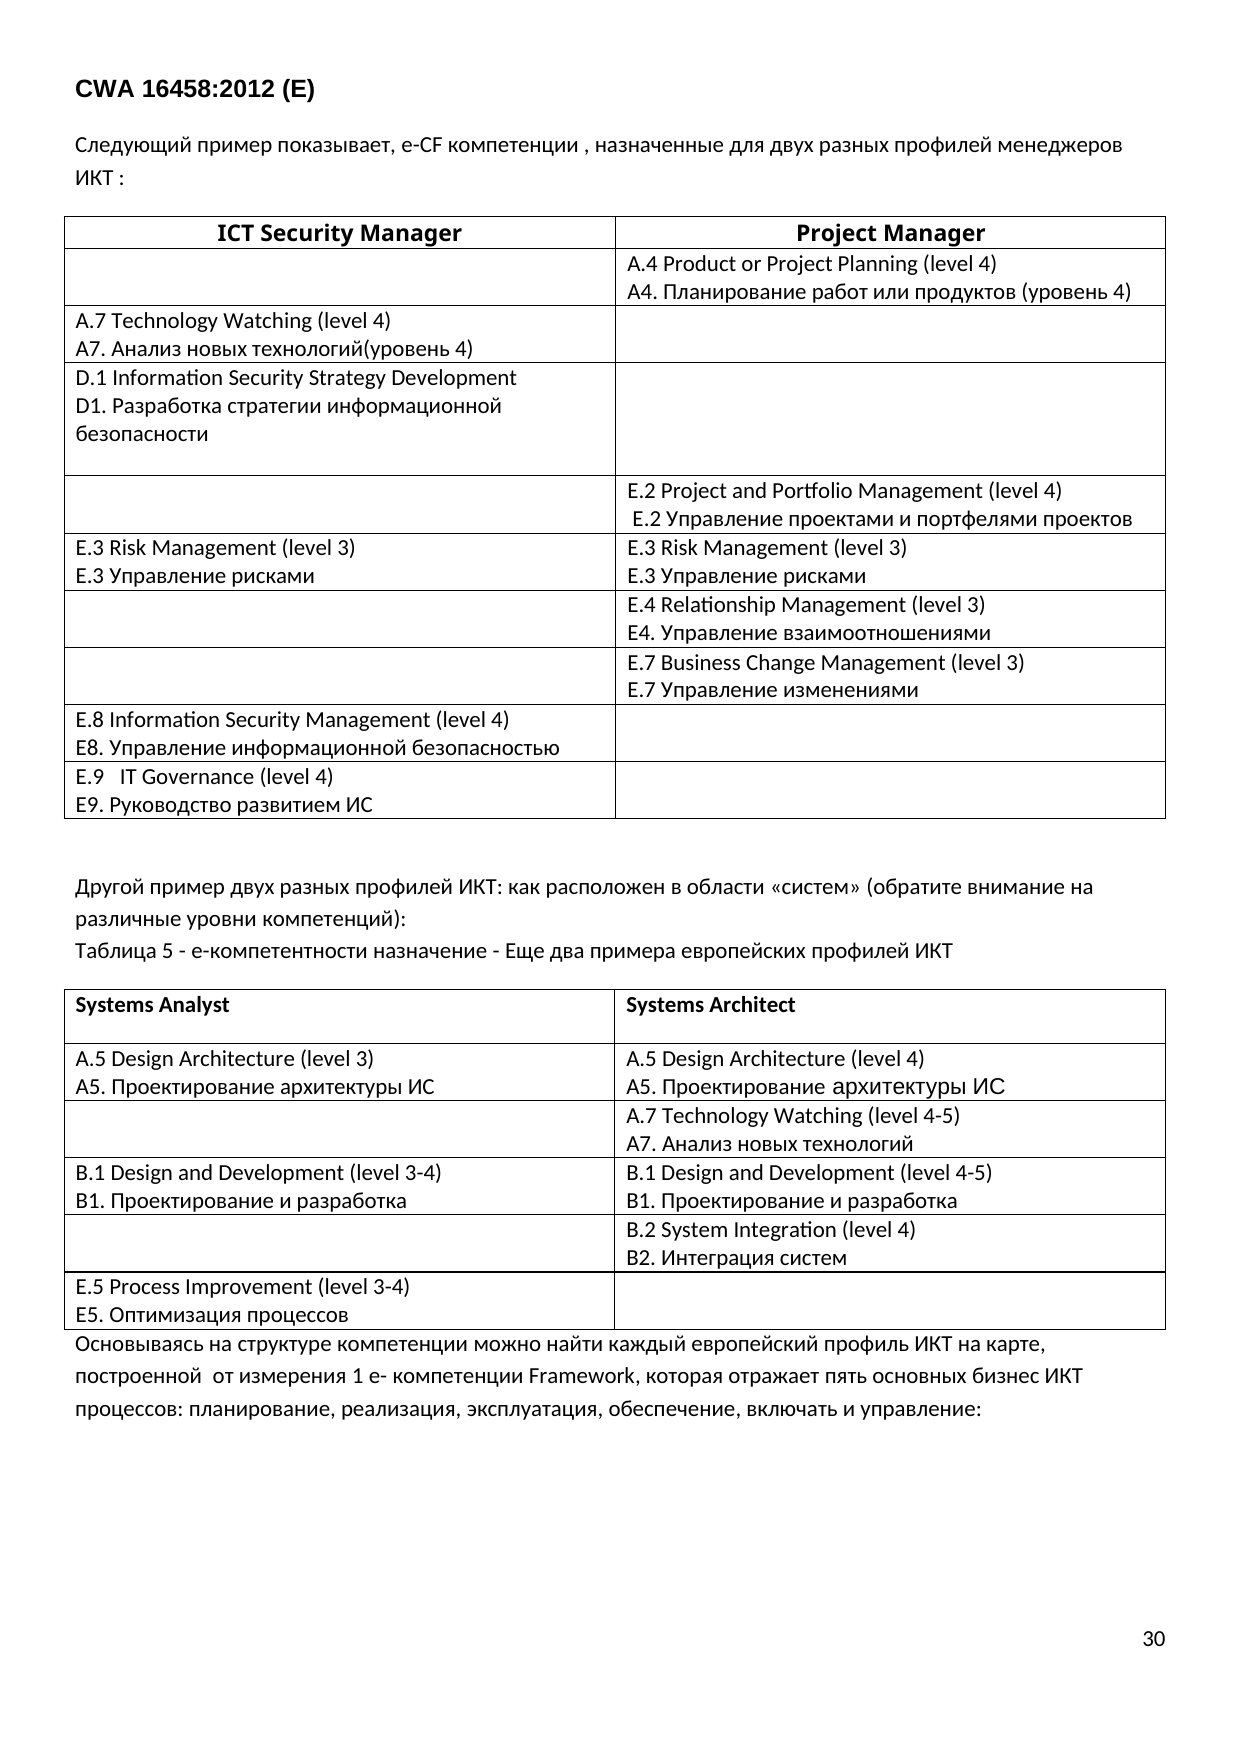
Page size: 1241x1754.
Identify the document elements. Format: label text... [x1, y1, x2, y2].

table_cell [65, 249, 615, 305]
table_cell A.5 Design Architecture (level 3) A5. Проектирование архитектуры ИС [65, 1044, 614, 1100]
table_cell A.7 Technology Watching (level 4-5) A7. Анализ новых технологий [615, 1101, 1165, 1157]
table_cell [615, 1273, 1165, 1328]
table_cell E.9 IT Governance (level 4) E9. Руководство развитием ИС [65, 762, 615, 818]
table_cell B.1 Design and Development (level 4-5) B1. Проектирование и разработка [615, 1158, 1165, 1214]
table_cell [616, 306, 1165, 362]
table_cell [65, 1101, 614, 1157]
table_cell [65, 476, 615, 532]
table_cell E.4 Relationship Management (level 3) E4. Управление взаимоотношениями [616, 591, 1165, 647]
table_cell B.1 Design and Development (level 3-4) B1. Проектирование и разработка [65, 1158, 614, 1214]
text Основываясь на структуре компетенции можно найти каждый европейский профиль ИКТ на карте, построенной от измерения 1 e- компетенции Framework, которая отражает пять основных бизнес ИКТ процессов: планирование, реализация, эксплуатация, обеспечение, включать и управление: [75, 1330, 1165, 1422]
text Следующий пример показывает, e-CF компетенции , назначенные для двух разных профилей менеджеров ИКТ : [75, 131, 1165, 191]
table_cell [65, 1215, 614, 1271]
table_header Systems Analyst [65, 990, 614, 1043]
text Другой пример двух разных профилей ИКТ: как расположен в области «систем» (обратите внимание на различные уровни компетенций): Таблица 5 - е-компетентности назначение - Еще два примера европейских профилей ИКТ [75, 872, 1165, 964]
table_cell E.8 Information Security Management (level 4) E8. Управление информационной безопасностью [65, 705, 615, 761]
table_cell A.4 Product or Project Planning (level 4) A4. Планирование работ или продуктов (уровень 4) [616, 249, 1165, 305]
table_cell E.5 Process Improvement (level 3-4) E5. Оптимизация процессов [65, 1273, 614, 1328]
table_cell [616, 363, 1165, 475]
table_cell D.1 Information Security Strategy Development D1. Разработка стратегии информационной безопасности [65, 363, 615, 475]
table_cell A.7 Technology Watching (level 4) A7. Анализ новых технологий(уровень 4) [65, 306, 615, 362]
table_cell E.3 Risk Management (level 3) E.3 Управление рисками [65, 534, 615, 589]
table_header Systems Architect [615, 990, 1165, 1043]
table_cell E.2 Project and Portfolio Management (level 4) E.2 Управление проектами и портфелями проектов [616, 476, 1165, 532]
table_cell B.2 System Integration (level 4) B2. Интеграция систем [615, 1215, 1165, 1271]
table_cell E.7 Business Change Management (level 3) E.7 Управление изменениями [616, 648, 1165, 704]
table_cell [65, 591, 615, 647]
table_cell [616, 705, 1165, 761]
table_cell [616, 762, 1165, 818]
table_header Project Manager [616, 217, 1165, 248]
table_cell [65, 648, 615, 704]
table_cell A.5 Design Architecture (level 4) A5. Проектирование архитектуры ИС [615, 1044, 1165, 1100]
table_header ICT Security Manager [65, 217, 615, 248]
table_cell E.3 Risk Management (level 3) E.3 Управление рисками [616, 534, 1165, 589]
